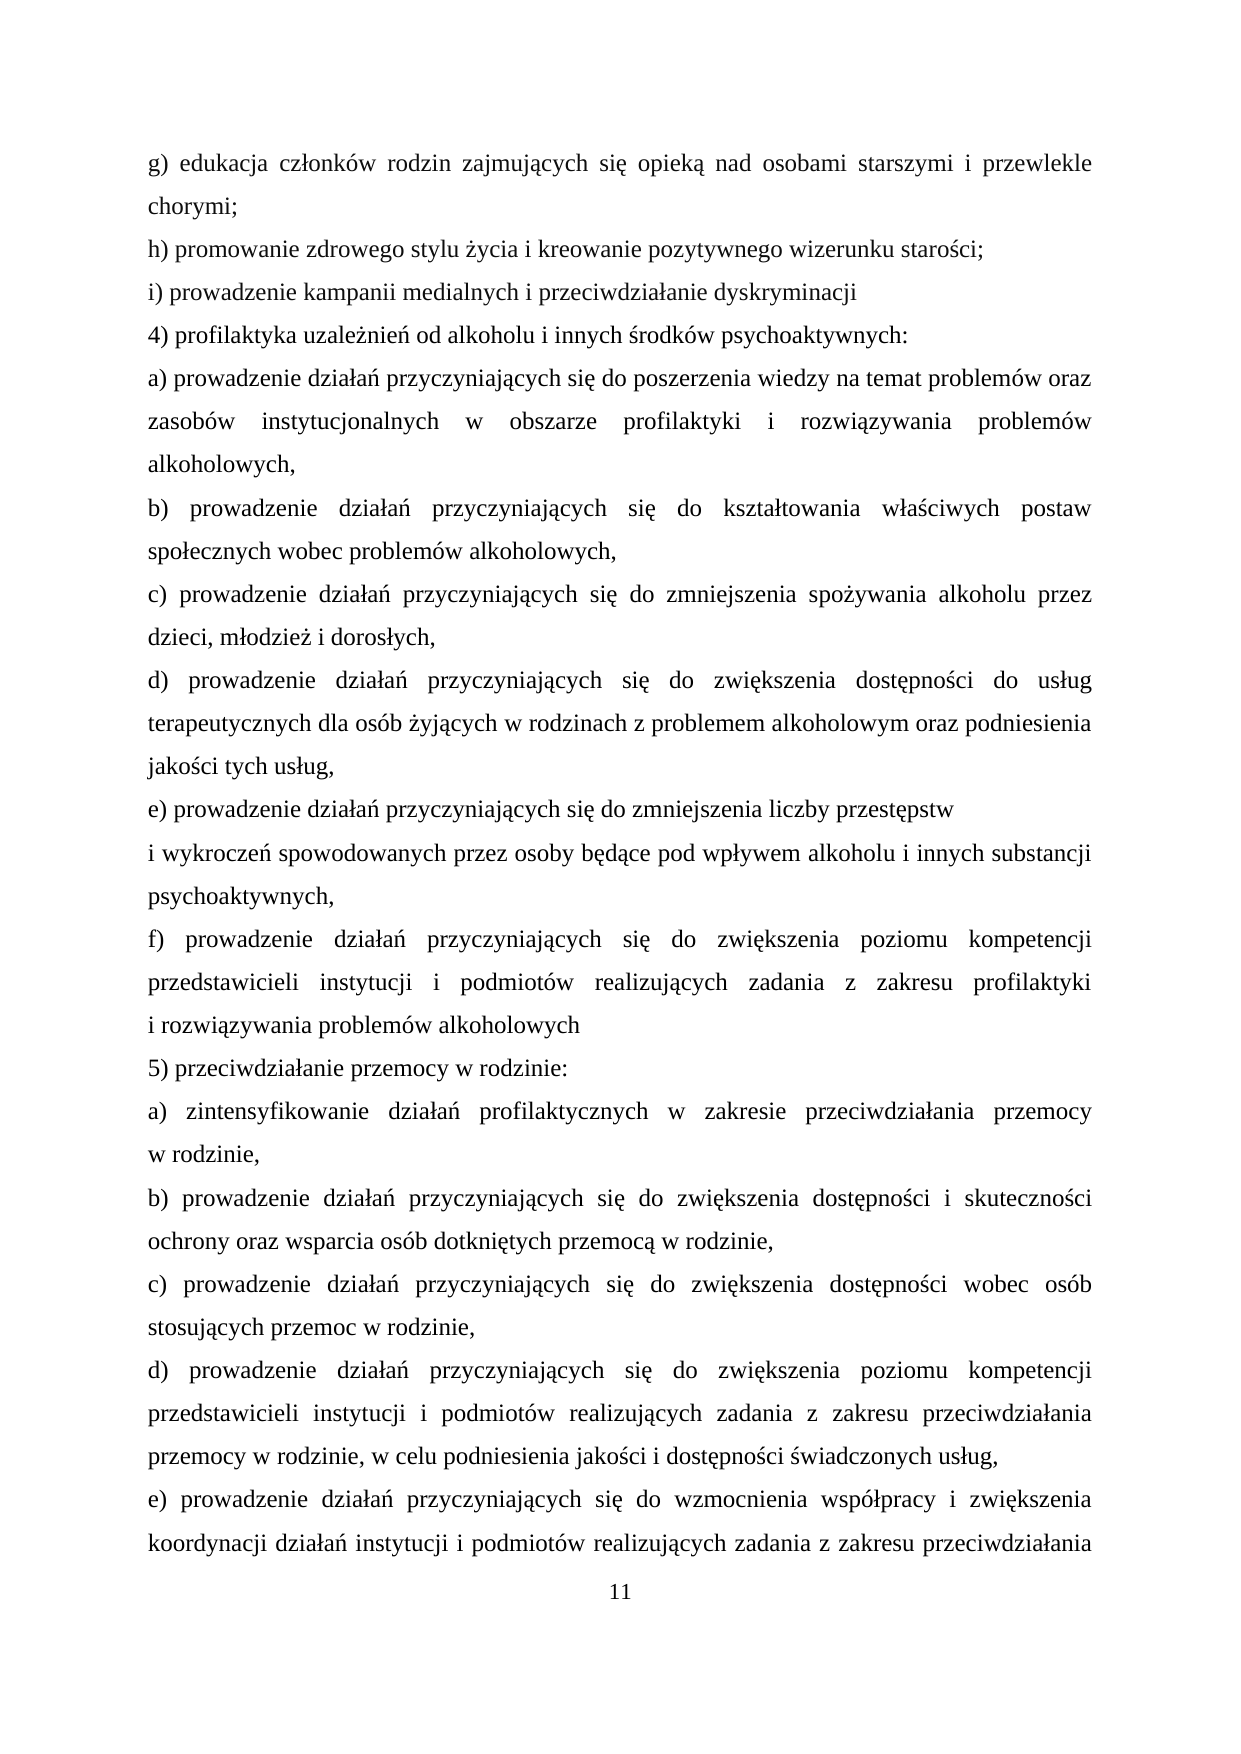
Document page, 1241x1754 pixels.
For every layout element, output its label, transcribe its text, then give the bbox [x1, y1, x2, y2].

text b) prowadzenie działań przyczyniających się do zwiększenia dostępności i skuteczności ochrony oraz wsparcia osób dotkniętych przemocą w rodzinie, [148, 1183, 1093, 1254]
text 5) przeciwdziałanie przemocy w rodzinie: [148, 1053, 1093, 1082]
text h) promowanie zdrowego stylu życia i kreowanie pozytywnego wizerunku starości; [148, 234, 1093, 263]
text i wykroczeń spowodowanych przez osoby będące pod wpływem alkoholu i innych substancji psychoaktywnych, [148, 838, 1093, 909]
text e) prowadzenie działań przyczyniających się do zmniejszenia liczby przestępstw [148, 794, 1093, 823]
text a) prowadzenie działań przyczyniających się do poszerzenia wiedzy na temat problemów oraz zasobów instytucjonalnych w obszarze profilaktyki i rozwiązywania problemów alkoholowych, b) prowadzenie działań przyczyniających się do kształtowania właściwych postaw społecznych wobec problemów alkoholowych, [148, 363, 1093, 564]
text g) edukacja członków rodzin zajmujących się opieką nad osobami starszymi i przewlekle chorymi; [148, 148, 1093, 219]
text 4) profilaktyka uzależnień od alkoholu i innych środków psychoaktywnych: [148, 320, 1093, 349]
text a) zintensyfikowanie działań profilaktycznych w zakresie przeciwdziałania przemocy w rodzinie, [148, 1096, 1093, 1168]
text i) prowadzenie kampanii medialnych i przeciwdziałanie dyskryminacji [148, 277, 1093, 306]
text c) prowadzenie działań przyczyniających się do zwiększenia dostępności wobec osób stosujących przemoc w rodzinie, [148, 1269, 1093, 1341]
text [148, 1484, 1093, 1556]
text c) prowadzenie działań przyczyniających się do zmniejszenia spożywania alkoholu przez dzieci, młodzież i dorosłych, [148, 579, 1093, 651]
text d) prowadzenie działań przyczyniających się do zwiększenia dostępności do usług terapeutycznych dla osób żyjących w rodzinach z problemem alkoholowym oraz podniesienia jakości tych usług, [148, 665, 1093, 780]
text f) prowadzenie działań przyczyniających się do zwiększenia poziomu kompetencji przedstawicieli instytucji i podmiotów realizujących zadania z zakresu profilaktyki i rozwiązywania problemów alkoholowych [148, 924, 1093, 1039]
text d) prowadzenie działań przyczyniających się do zwiększenia poziomu kompetencji przedstawicieli instytucji i podmiotów realizujących zadania z zakresu przeciwdziałania przemocy w rodzinie, w celu podniesienia jakości i dostępności świadczonych usług, [148, 1355, 1093, 1470]
